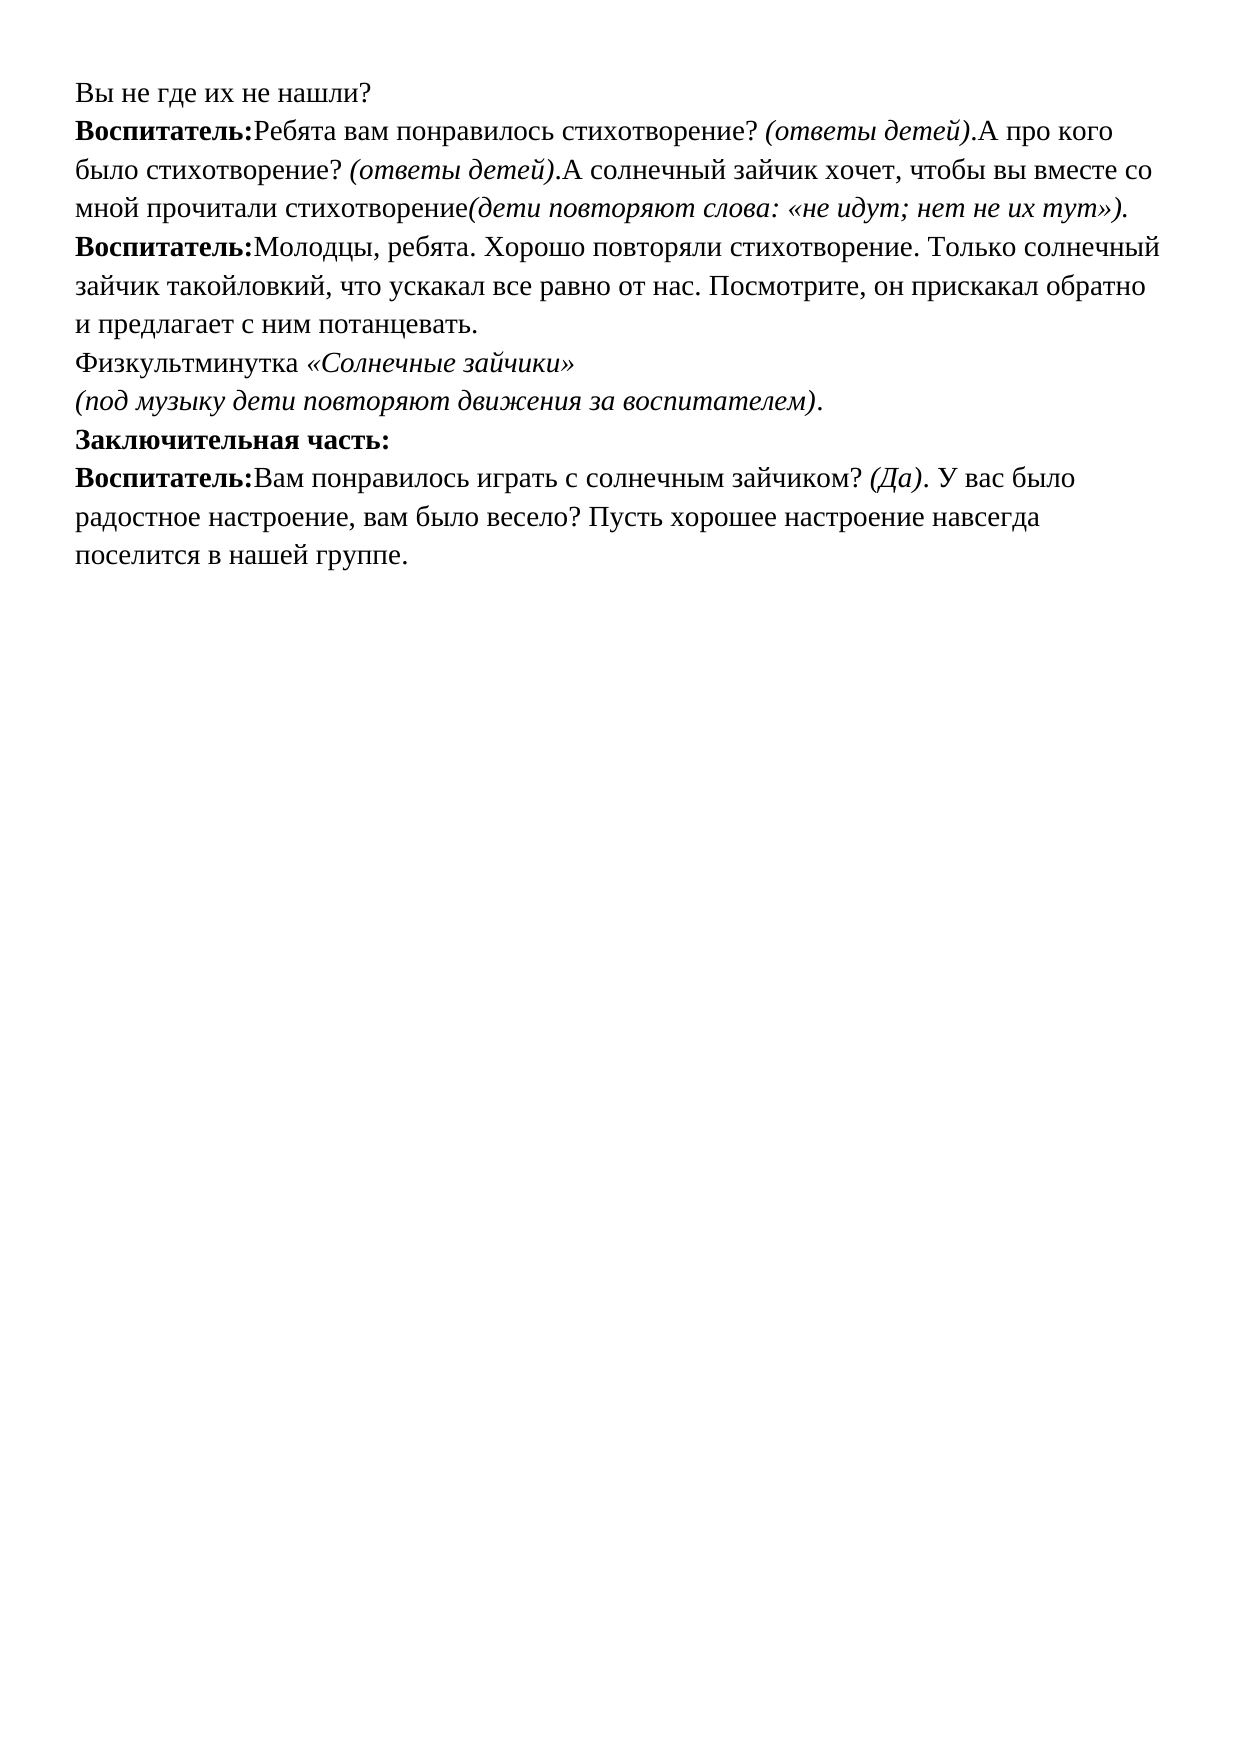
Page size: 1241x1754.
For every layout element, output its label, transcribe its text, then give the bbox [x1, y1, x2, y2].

text Вы не где их не нашли? [75, 75, 1165, 108]
text Физкультминутка «Солнечные зайчики» [75, 345, 1165, 378]
text Воспитатель:Ребята вам понравилось стихотворение? (ответы детей).А про кого было стихотворение? (ответы детей).А солнечный зайчик хочет, чтобы вы вместе со мной прочитали стихотворение(дети повторяют слова: «не идут; нет не их тут»). [75, 113, 1165, 224]
text (под музыку дети повторяют движения за воспитателем). [75, 383, 1165, 417]
text Заключительная часть: [75, 422, 1165, 455]
text Воспитатель:Молодцы, ребята. Хорошо повторяли стихотворение. Только солнечный зайчик такойловкий, что ускакал все равно от нас. Посмотрите, он прискакал обратно и предлагает с ним потанцевать. [75, 229, 1165, 340]
text Воспитатель:Вам понравилось играть с солнечным зайчиком? (Да). У вас было радостное настроение, вам было весело? Пусть хорошее настроение навсегда поселится в нашей группе. [75, 460, 1165, 571]
